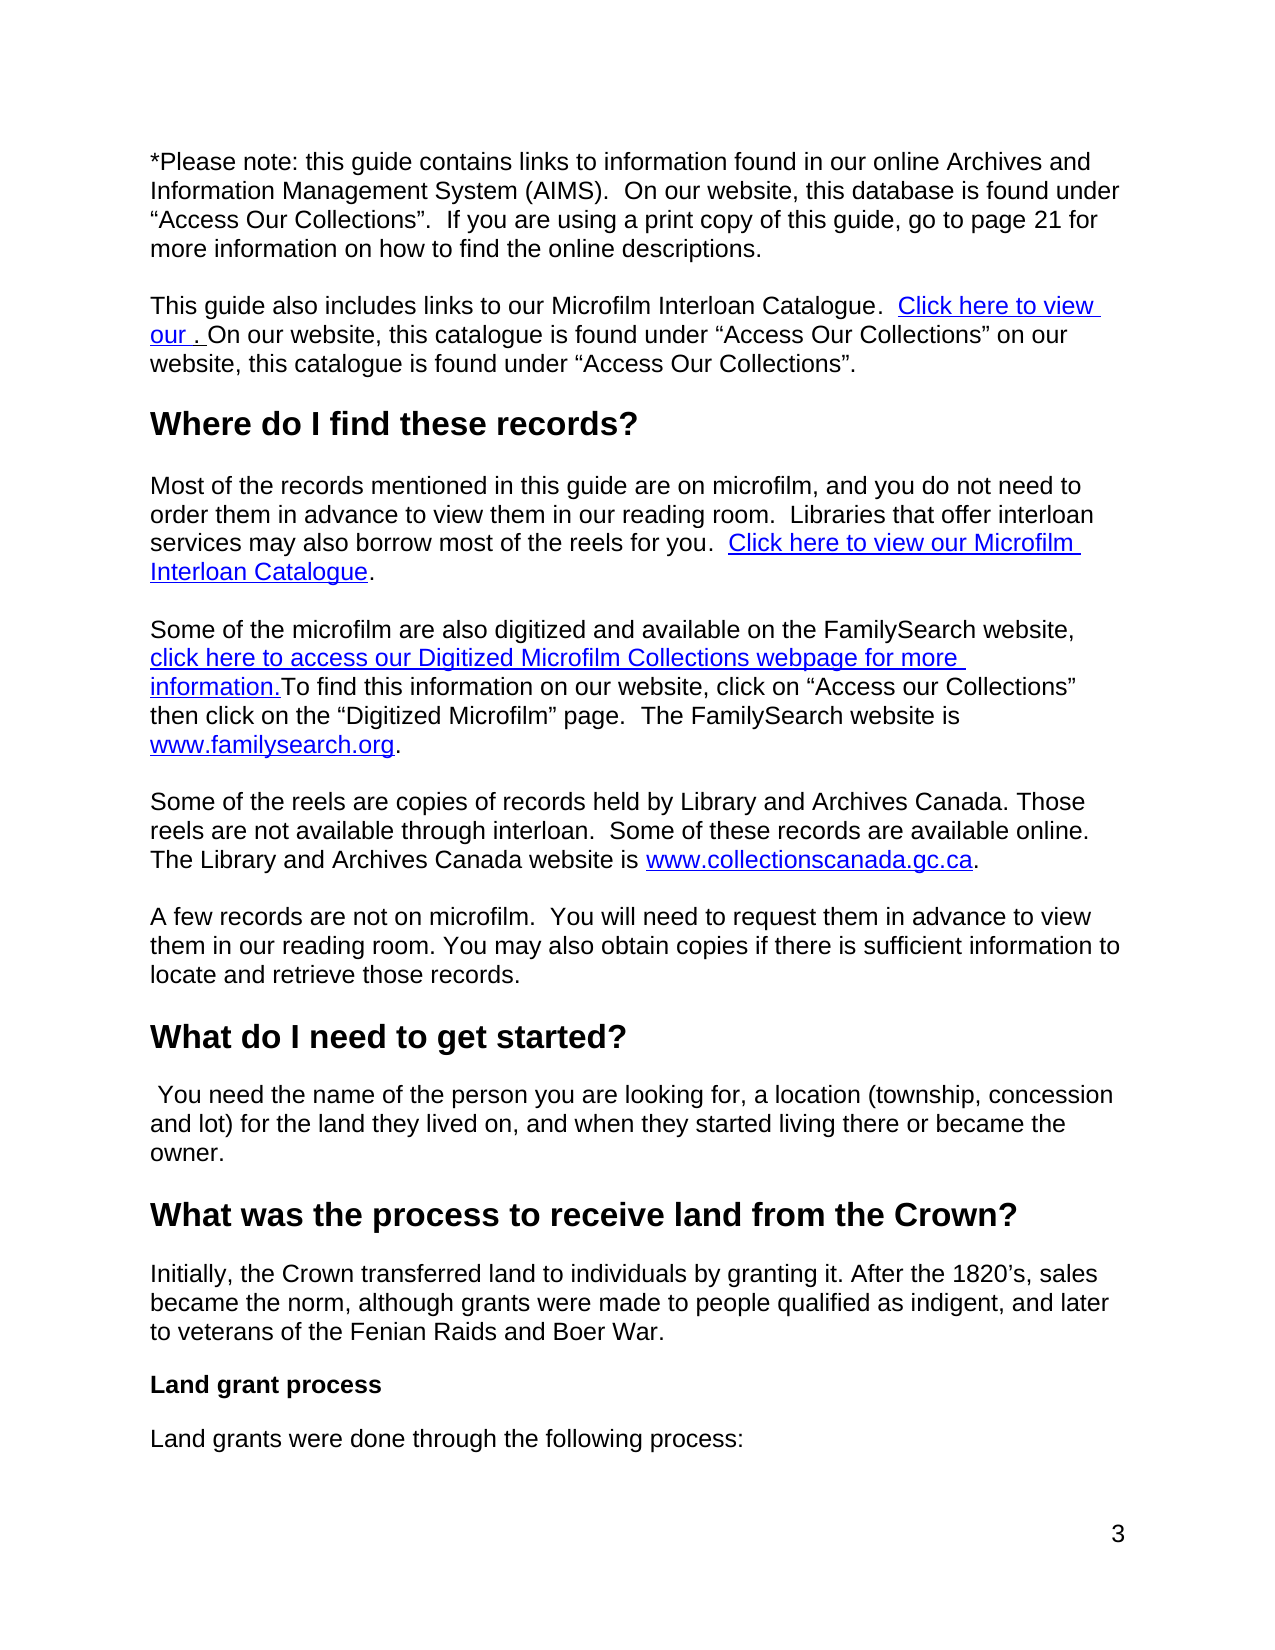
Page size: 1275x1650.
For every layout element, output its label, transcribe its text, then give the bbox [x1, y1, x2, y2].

text Land grants were done through the following process: [150, 1424, 1125, 1453]
text *Please note: this guide contains links to information found in our online Archives and Information Management System (AIMS). On our website, this database is found under “Access Our Collections”. If you are using a print copy of this guide, go to page 21 for more information on how to find the online descriptions. [150, 147, 1125, 262]
text Most of the records mentioned in this guide are on microfilm, and you do not need to order them in advance to view them in our reading room. Libraries that offer interloan services may also borrow most of the reels for you. Click here to view our Microfilm Interloan Catalogue. [150, 471, 1125, 586]
text You need the name of the person you are looking for, a location (township, concession and lot) for the land they lived on, and when they started living there or became the owner. [150, 1081, 1125, 1167]
text Some of the microfilm are also digitized and available on the FamilySearch website, click here to access our Digitized Microfilm Collections webpage for more information.To find this information on our website, click on “Access our Collections” then click on the “Digitized Microfilm” page. The FamilySearch website is www.familysearch.org. [150, 614, 1125, 758]
text Initially, the Crown transferred land to individuals by granting it. After the 1820’s, sales became the norm, although grants were made to people qualified as indigent, and later to veterans of the Fenian Raids and Boer War. [150, 1259, 1125, 1345]
text A few records are not on microfilm. You will need to request them in advance to view them in our reading room. You may also obtain copies if there is sufficient information to locate and retrieve those records. [150, 902, 1125, 988]
subtitle What was the process to receive land from the Crown? [150, 1196, 1125, 1234]
subtitle Land grant process [150, 1370, 1125, 1399]
text Some of the reels are copies of records held by Library and Archives Canada. Those reels are not available through interloan. Some of these records are available online. The Library and Archives Canada website is www.collectionscanada.gc.ca. [150, 787, 1125, 873]
subtitle Where do I find these records? [150, 404, 1125, 442]
text This guide also includes links to our Microfilm Interloan Catalogue. Click here to view our . On our website, this catalogue is found under “Access Our Collections” on our website, this catalogue is found under “Access Our Collections”. [150, 291, 1125, 377]
subtitle What do I need to get started? [150, 1017, 1125, 1056]
